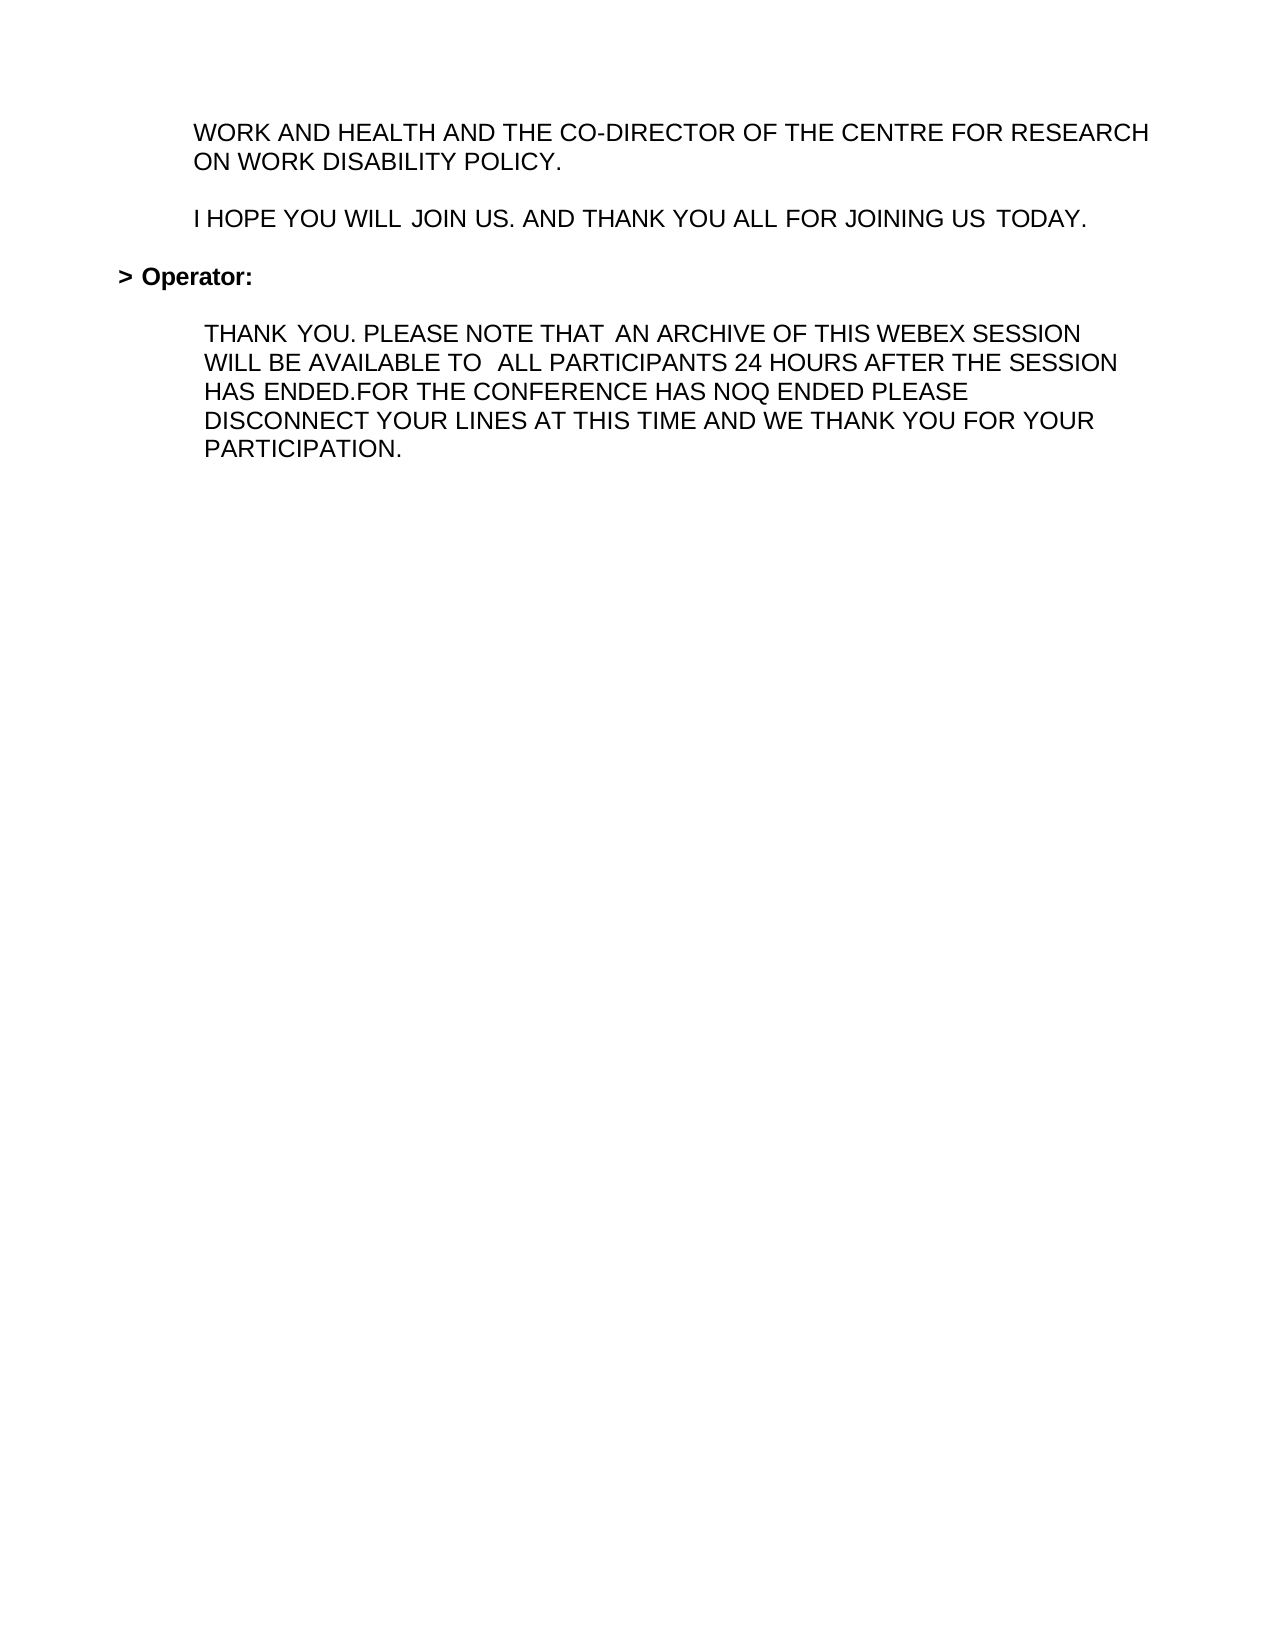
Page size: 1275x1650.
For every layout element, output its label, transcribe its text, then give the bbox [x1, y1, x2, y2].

text I HOPE YOU WILL JOIN US. AND THANK YOU ALL FOR JOINING US TODAY. [193, 204, 1157, 233]
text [193, 118, 1157, 176]
text > Operator: [118, 262, 1157, 291]
table_header THANK YOU. PLEASE NOTE THAT AN ARCHIVE OF THIS WEBEX SESSION WILL BE AVAILABLE TO ALL PARTICIPANTS 24 HOURS AFTER THE SESSION HAS ENDED.FOR THE CONFERENCE HAS NOQ ENDED PLEASE DISCONNECT YOUR LINES AT THIS TIME AND WE THANK YOU FOR YOUR PARTICIPATION. [129, 319, 1126, 1041]
